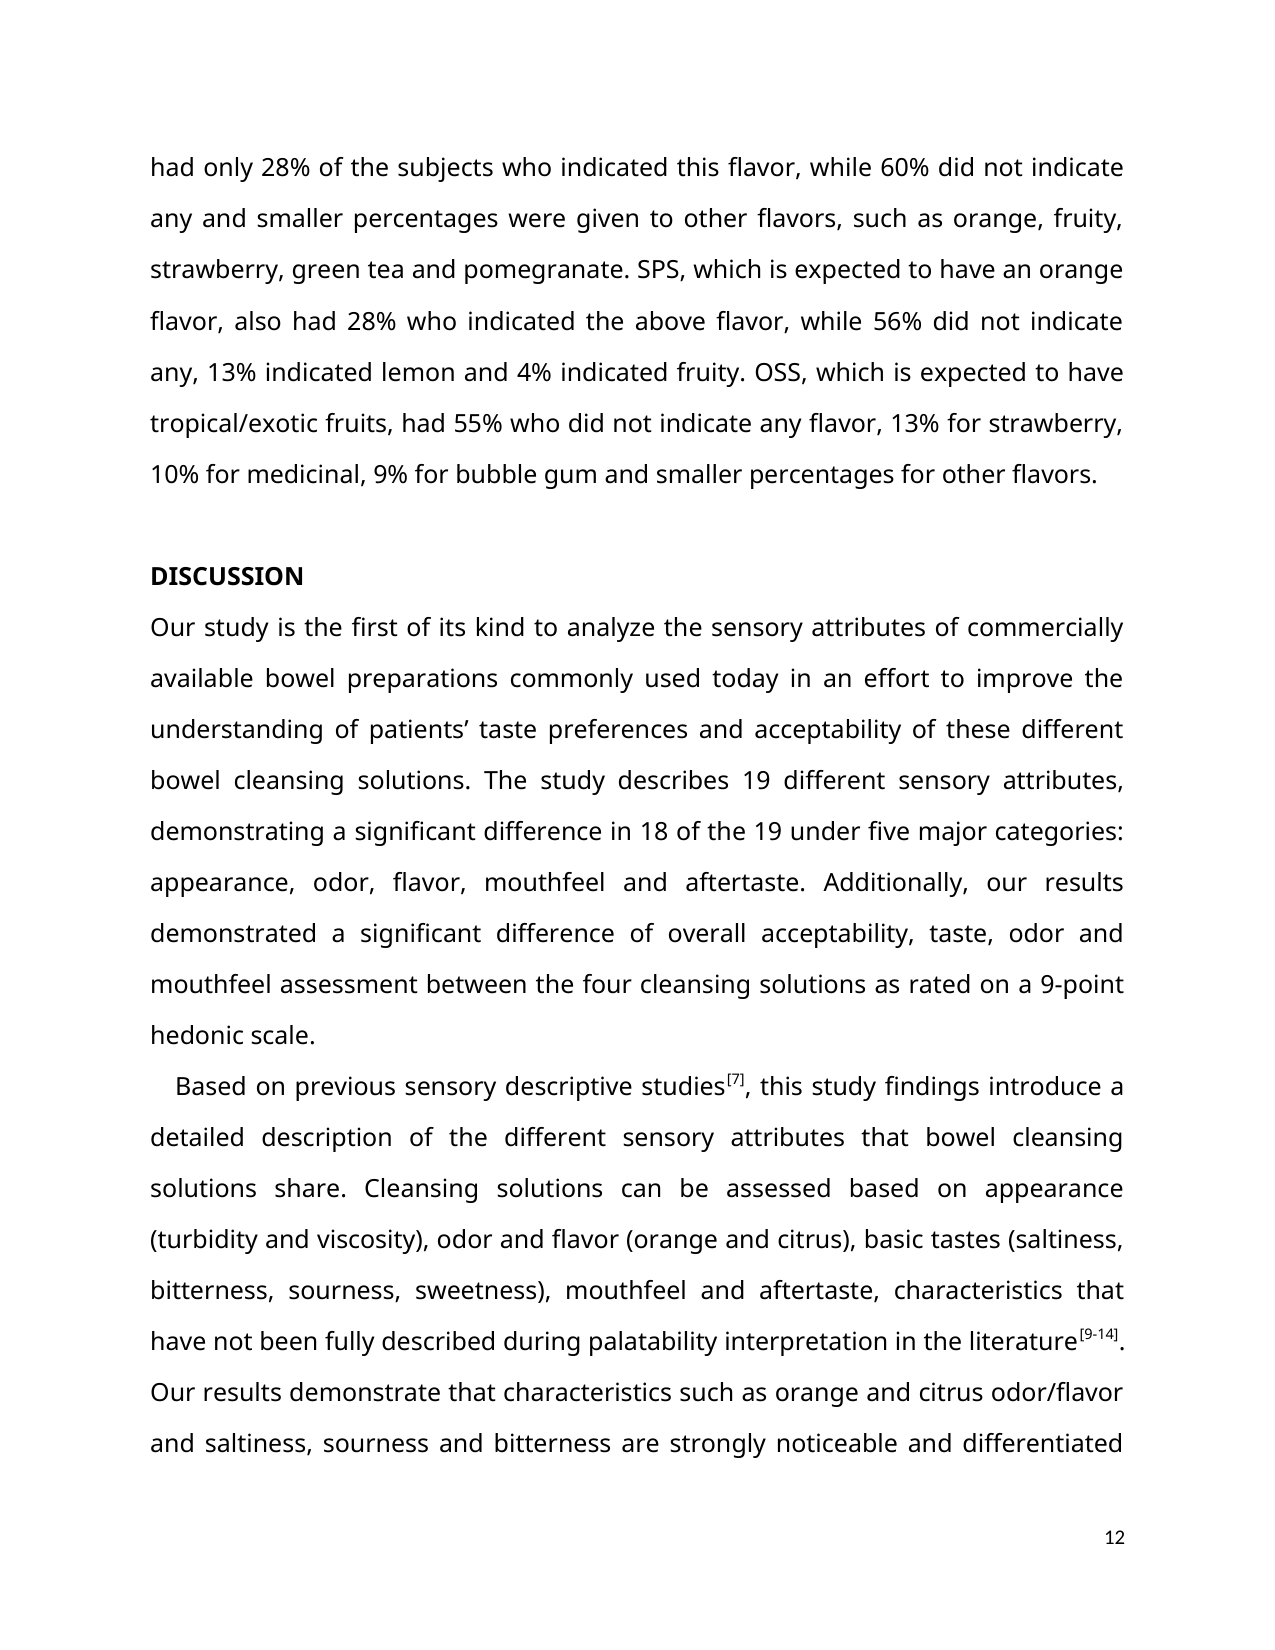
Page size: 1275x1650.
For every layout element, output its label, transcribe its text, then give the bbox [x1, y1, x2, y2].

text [150, 1069, 1125, 1460]
list DISCUSSION [150, 558, 1125, 592]
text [150, 150, 1125, 490]
text Our study is the first of its kind to analyze the sensory attributes of commercially available bowel preparations commonly used today in an effort to improve the understanding of patients’ taste preferences and acceptability of these different bowel cleansing solutions. The study describes 19 different sensory attributes, demonstrating a significant difference in 18 of the 19 under five major categories: appearance, odor, flavor, mouthfeel and aftertaste. Additionally, our results demonstrated a significant difference of overall acceptability, taste, odor and mouthfeel assessment between the four cleansing solutions as rated on a 9-point hedonic scale. [150, 609, 1125, 1052]
